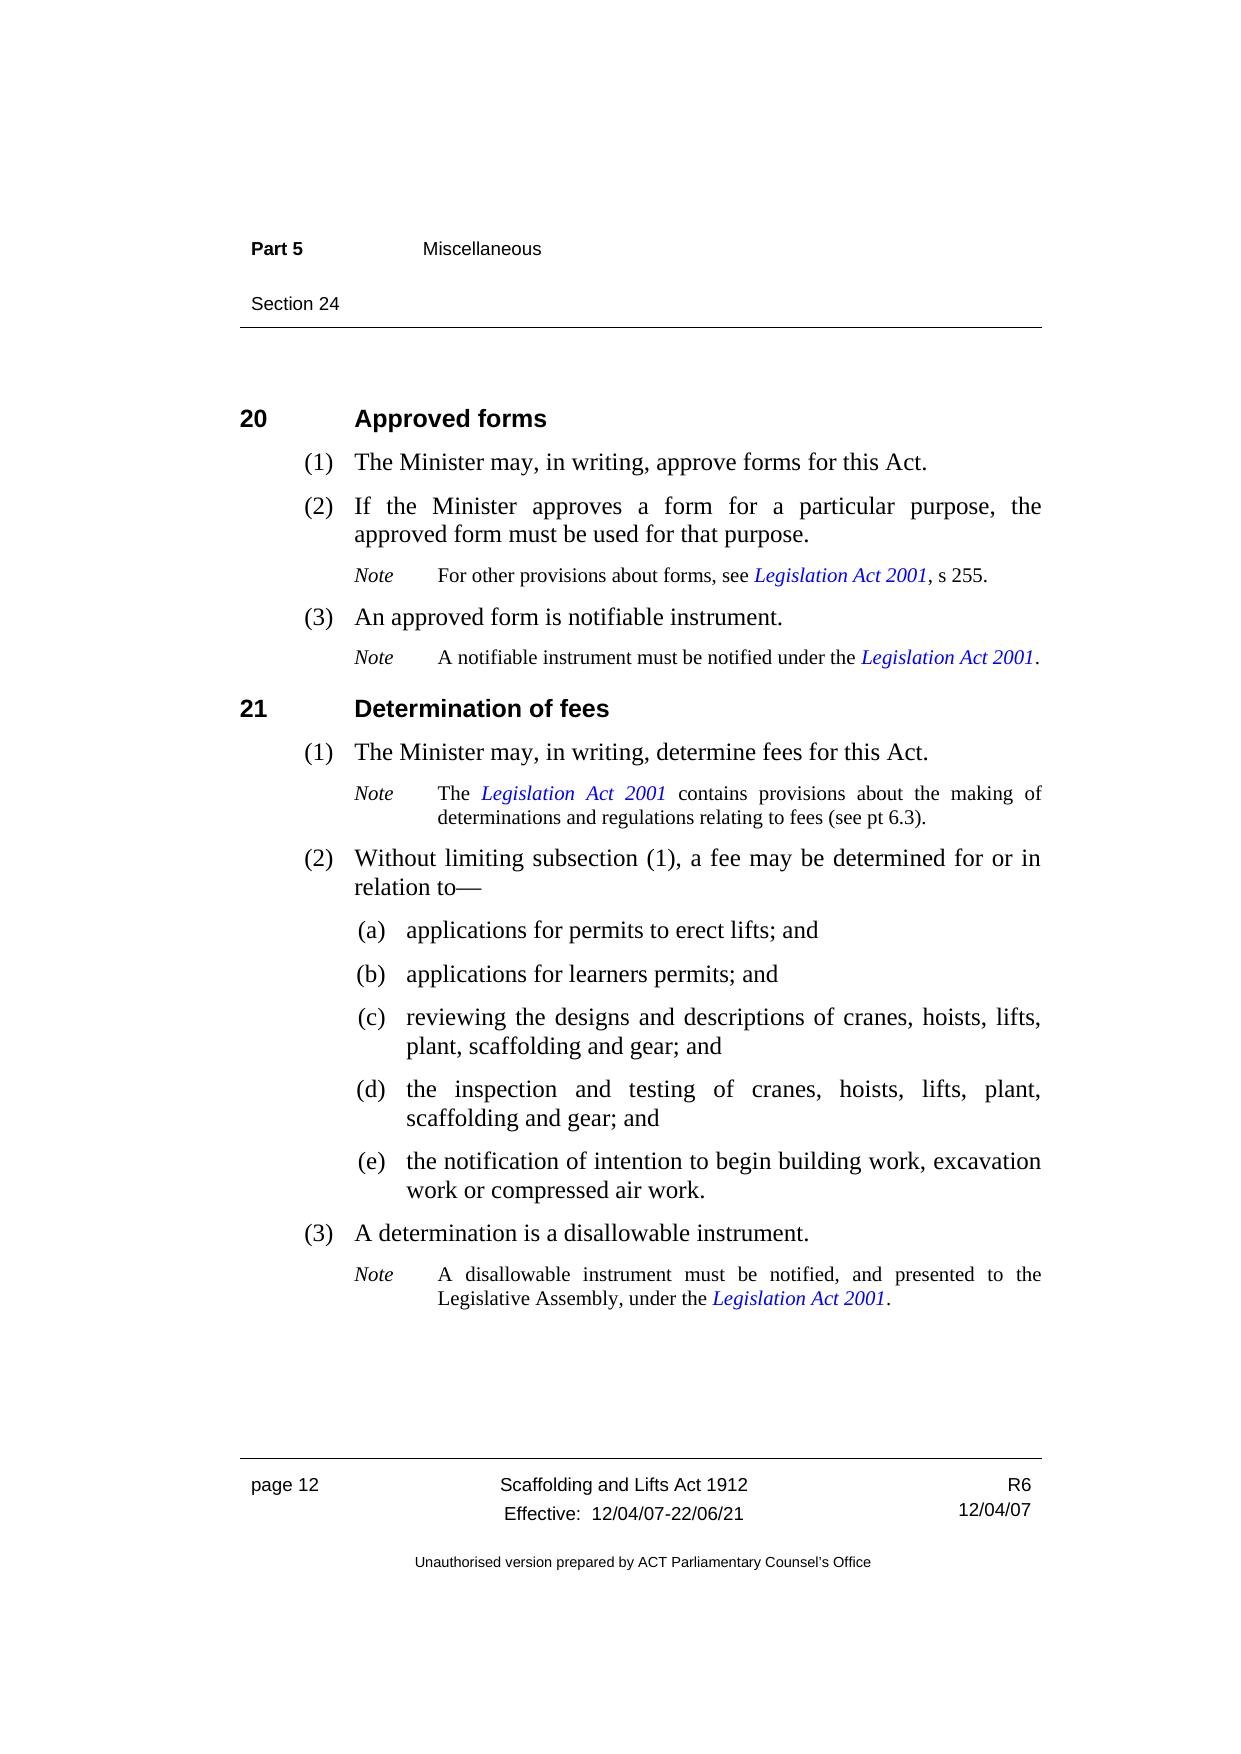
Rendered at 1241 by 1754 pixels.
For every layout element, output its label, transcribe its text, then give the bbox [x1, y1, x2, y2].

text (2) If the Minister approves a form for a particular purpose, the approved form must be used for that purpose. [239, 491, 1042, 548]
text Note A notifiable instrument must be notified under the Legislation Act 2001. [354, 645, 1042, 669]
text (3) A determination is a disallowable instrument. [239, 1218, 1042, 1247]
text (a) applications for permits to erect lifts; and [239, 915, 1042, 944]
text 20 Approved forms [239, 404, 1042, 433]
text Note For other provisions about forms, see Legislation Act 2001, s 255. [354, 563, 1042, 587]
text (c) reviewing the designs and descriptions of cranes, hoists, lifts, plant, scaffolding and gear; and [239, 1002, 1042, 1059]
text (3) An approved form is notifiable instrument. [239, 602, 1042, 630]
text (b) applications for learners permits; and [239, 959, 1042, 987]
text (d) the inspection and testing of cranes, hoists, lifts, plant, scaffolding and gear; and [239, 1074, 1042, 1132]
text (e) the notification of intention to begin building work, excavation work or compressed air work. [239, 1146, 1042, 1204]
text Note A disallowable instrument must be notified, and presented to the Legislative Assembly, under the Legislation Act 2001. [354, 1262, 1042, 1310]
text (1) The Minister may, in writing, determine fees for this Act. [239, 737, 1042, 766]
text 21 Determination of fees [239, 694, 1042, 723]
text Note The Legislation Act 2001 contains provisions about the making of determinations and regulations relating to fees (see pt 6.3). [354, 781, 1042, 829]
text (1) The Minister may, in writing, approve forms for this Act. [239, 447, 1042, 476]
text (2) Without limiting subsection (1), a fee may be determined for or in relation to— [239, 843, 1042, 901]
